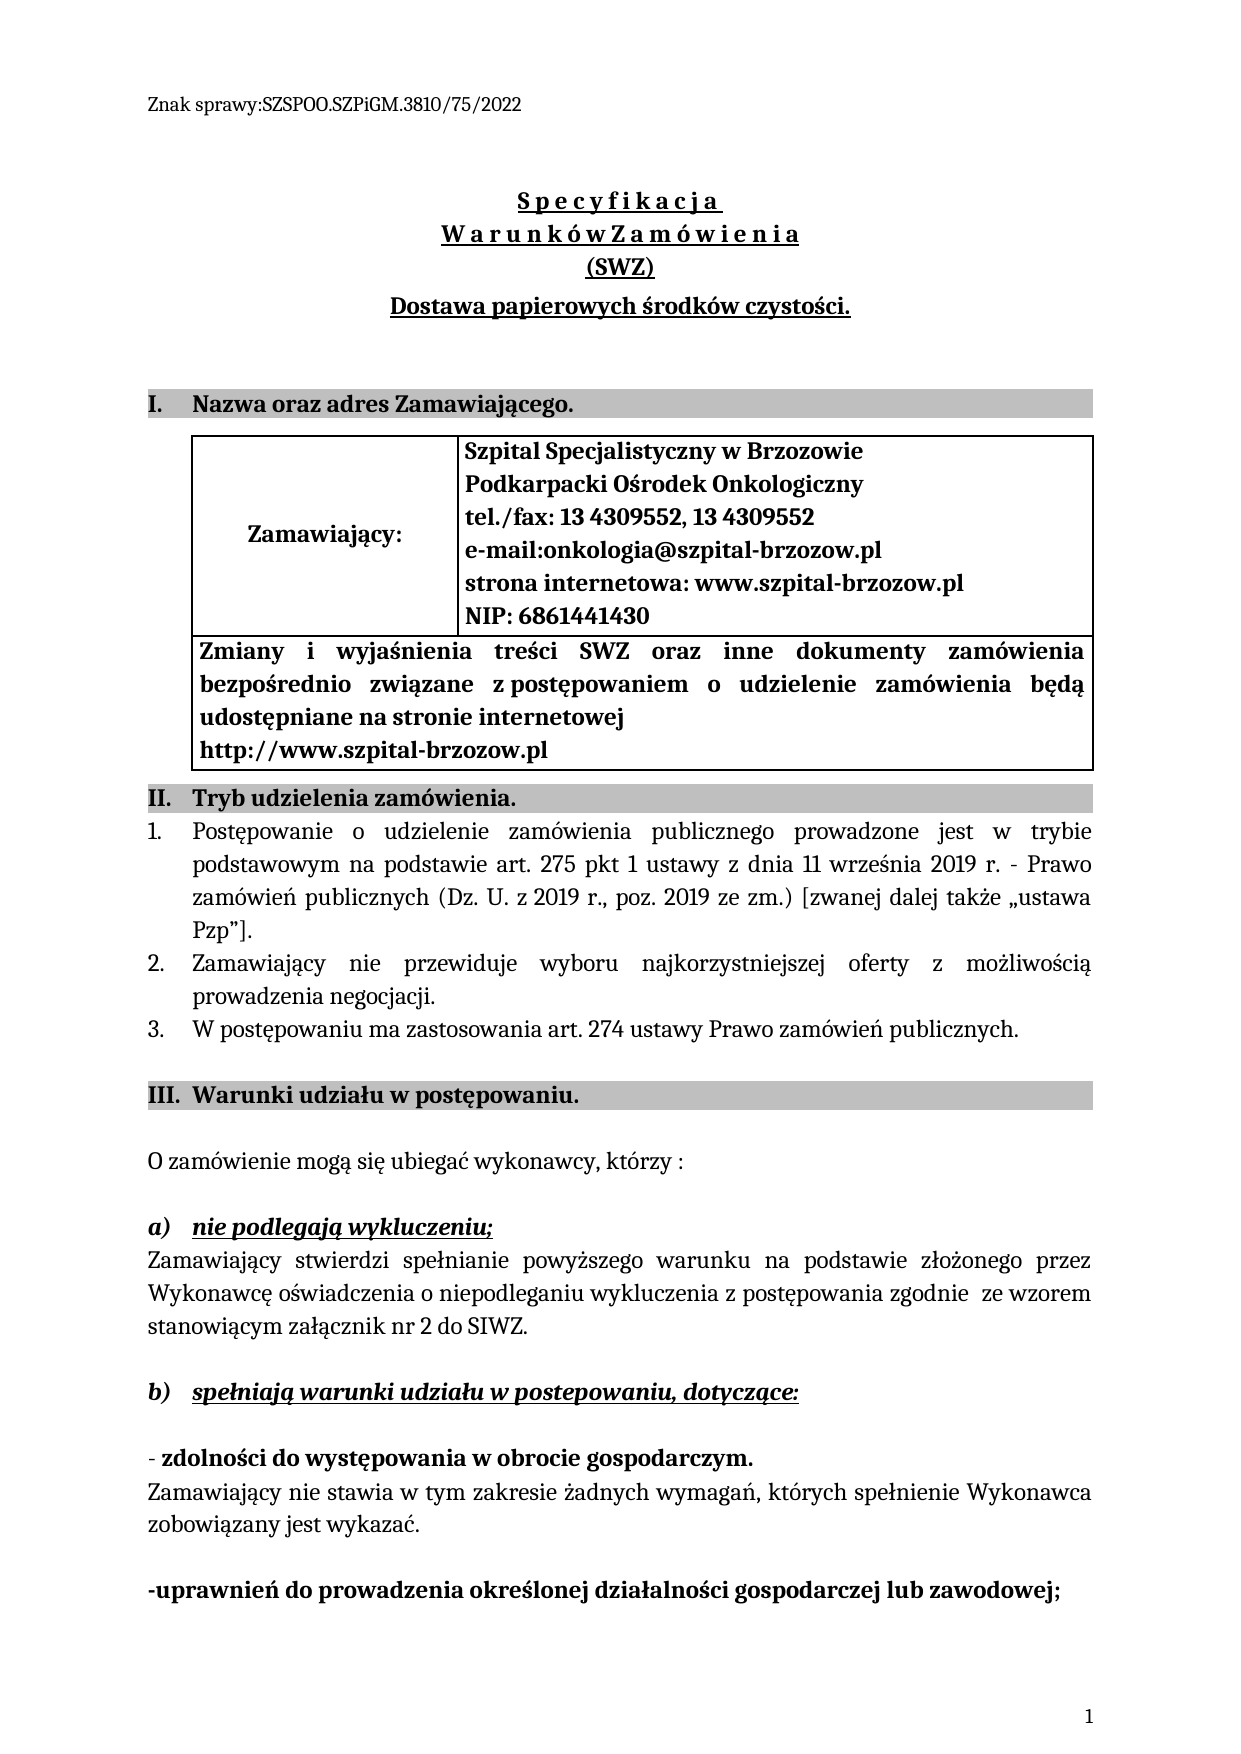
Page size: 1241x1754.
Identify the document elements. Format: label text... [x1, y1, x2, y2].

subtitle Tryb udzielenia zamówienia. [148, 784, 1093, 813]
list W postępowaniu ma zastosowania art. 274 ustawy Prawo zamówień publicznych. [148, 1015, 1093, 1044]
list spełniają warunki udziału w postepowaniu, dotyczące: [148, 1378, 1093, 1407]
subtitle Nazwa oraz adres Zamawiającego. [148, 389, 1093, 418]
table_header Szpital Specjalistyczny w Brzozowie Podkarpacki Ośrodek Onkologiczny tel./fax: 13 4309552, 13 4309552 e-mail:onkologia@szpital-brzozow.pl strona internetowa: www.szpital-brzozow.pl NIP: 6861441430 [459, 437, 1092, 635]
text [148, 1477, 1093, 1539]
list nie podlegają wykluczeniu; [148, 1213, 1093, 1242]
text Zamawiający stwierdzi spełnianie powyższego warunku na podstawie złożonego przez Wykonawcę oświadczenia o niepodleganiu wykluczenia z postępowania zgodnie ze wzorem stanowiącym załącznik nr 2 do SIWZ. [148, 1246, 1093, 1341]
title Dostawa papierowych środków czystości. [148, 292, 1093, 321]
list Zamawiający nie przewiduje wyboru najkorzystniejszej oferty z możliwością prowadzenia negocjacji. [148, 949, 1093, 1011]
text O zamówienie mogą się ubiegać wykonawcy, którzy : [148, 1147, 1093, 1176]
title S p e c y f i k a c j a W a r u n k ó w Z a m ó w i e n i a (SWZ) [148, 187, 1093, 282]
text - zdolności do występowania w obrocie gospodarczym. [148, 1444, 1093, 1473]
table_header Zamawiający: [193, 437, 457, 635]
list Postępowanie o udzielenie zamówienia publicznego prowadzone jest w trybie podstawowym na podstawie art. 275 pkt 1 ustawy z dnia 11 września 2019 r. - Prawo zamówień publicznych (Dz. U. z 2019 r., poz. 2019 ze zm.) [zwanej dalej także „ustawa Pzp”]. [148, 817, 1093, 945]
table_cell Zmiany i wyjaśnienia treści SWZ oraz inne dokumenty zamówienia bezpośrednio związane z postępowaniem o udzielenie zamówienia będą udostępniane na stronie internetowej http://www.szpital-brzozow.pl [193, 637, 1092, 769]
text -uprawnień do prowadzenia określonej działalności gospodarczej lub zawodowej; [148, 1576, 1093, 1605]
list Warunki udziału w postępowaniu. [148, 1081, 1093, 1110]
